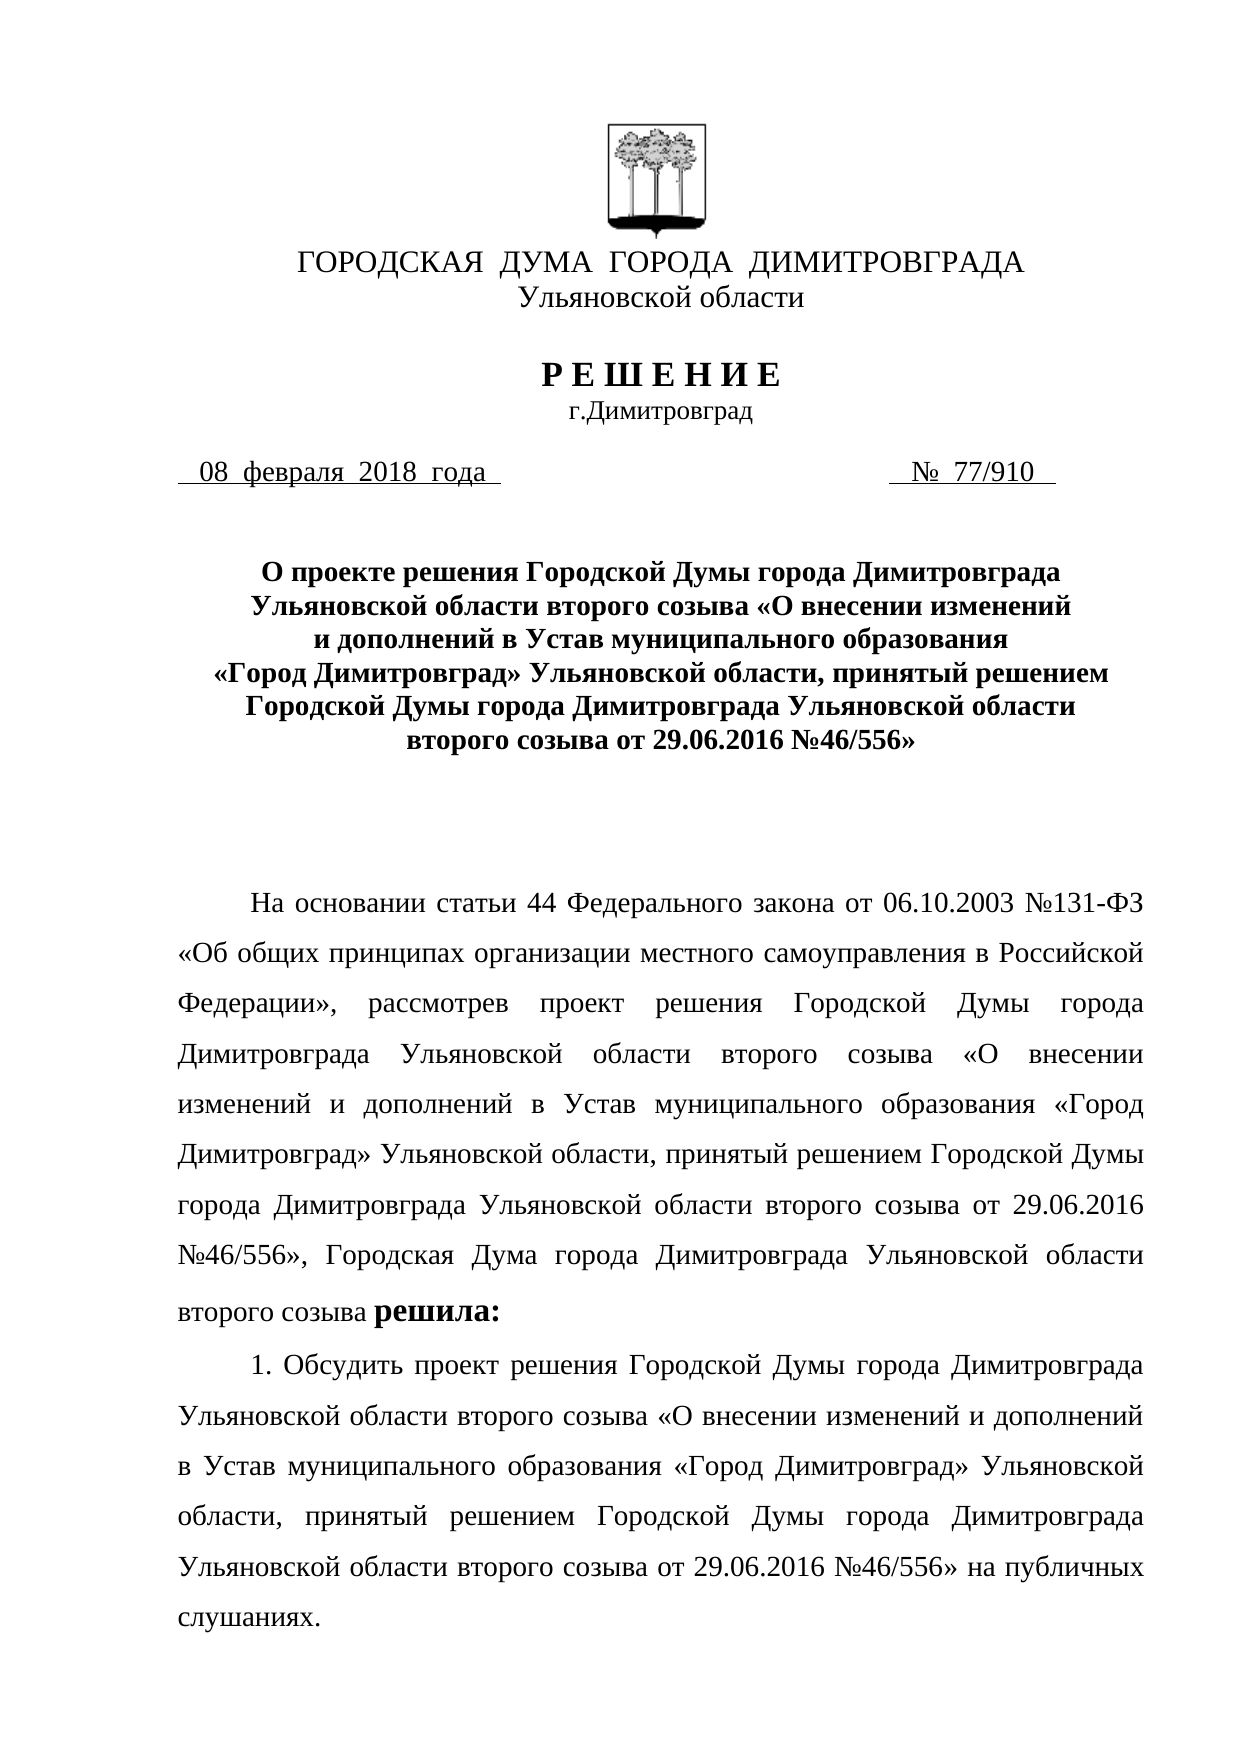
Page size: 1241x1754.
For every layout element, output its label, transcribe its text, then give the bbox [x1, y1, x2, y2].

text «Город Димитровград» Ульяновской области, принятый решением [177, 655, 1144, 688]
picture [604, 118, 712, 239]
text На основании статьи 44 Федерального закона от 06.10.2003 №131-ФЗ «Об общих принципах организации местного самоуправления в Российской Федерации», рассмотрев проект решения Городской Думы города Димитровграда Ульяновской области второго созыва «О внесении изменений и дополнений в Устав муниципального образования «Город Димитровград» Ульяновской области, принятый решением Городской Думы города Димитровграда Ульяновской области второго созыва от 29.06.2016 №46/556», Городская Дума города Димитровграда Ульяновской области второго созыва решила: [177, 885, 1144, 1328]
subtitle Р Е Ш Е Н И Е [177, 353, 1144, 394]
text Городской Думы города Димитровграда Ульяновской области [177, 688, 1144, 722]
text и дополнений в Устав муниципального образования [177, 621, 1144, 655]
subtitle ГОРОДСКАЯ ДУМА ГОРОДА ДИМИТРОВГРАДА [177, 243, 1144, 279]
text г.Димитровград [177, 394, 1144, 425]
text второго созыва от 29.06.2016 №46/556» [177, 722, 1144, 756]
text Ульяновской области [177, 279, 1144, 315]
text 08 февраля 2018 года № 77/910 [177, 454, 1144, 487]
text 1. Обсудить проект решения Городской Думы города Димитровграда Ульяновской области второго созыва «О внесении изменений и дополнений в Устав муниципального образования «Город Димитровград» Ульяновской области, принятый решением Городской Думы города Димитровграда Ульяновской области второго созыва от 29.06.2016 №46/556» на публичных слушаниях. [177, 1347, 1144, 1632]
text О проекте решения Городской Думы города Димитровграда Ульяновской области второго созыва «О внесении изменений [177, 554, 1144, 621]
